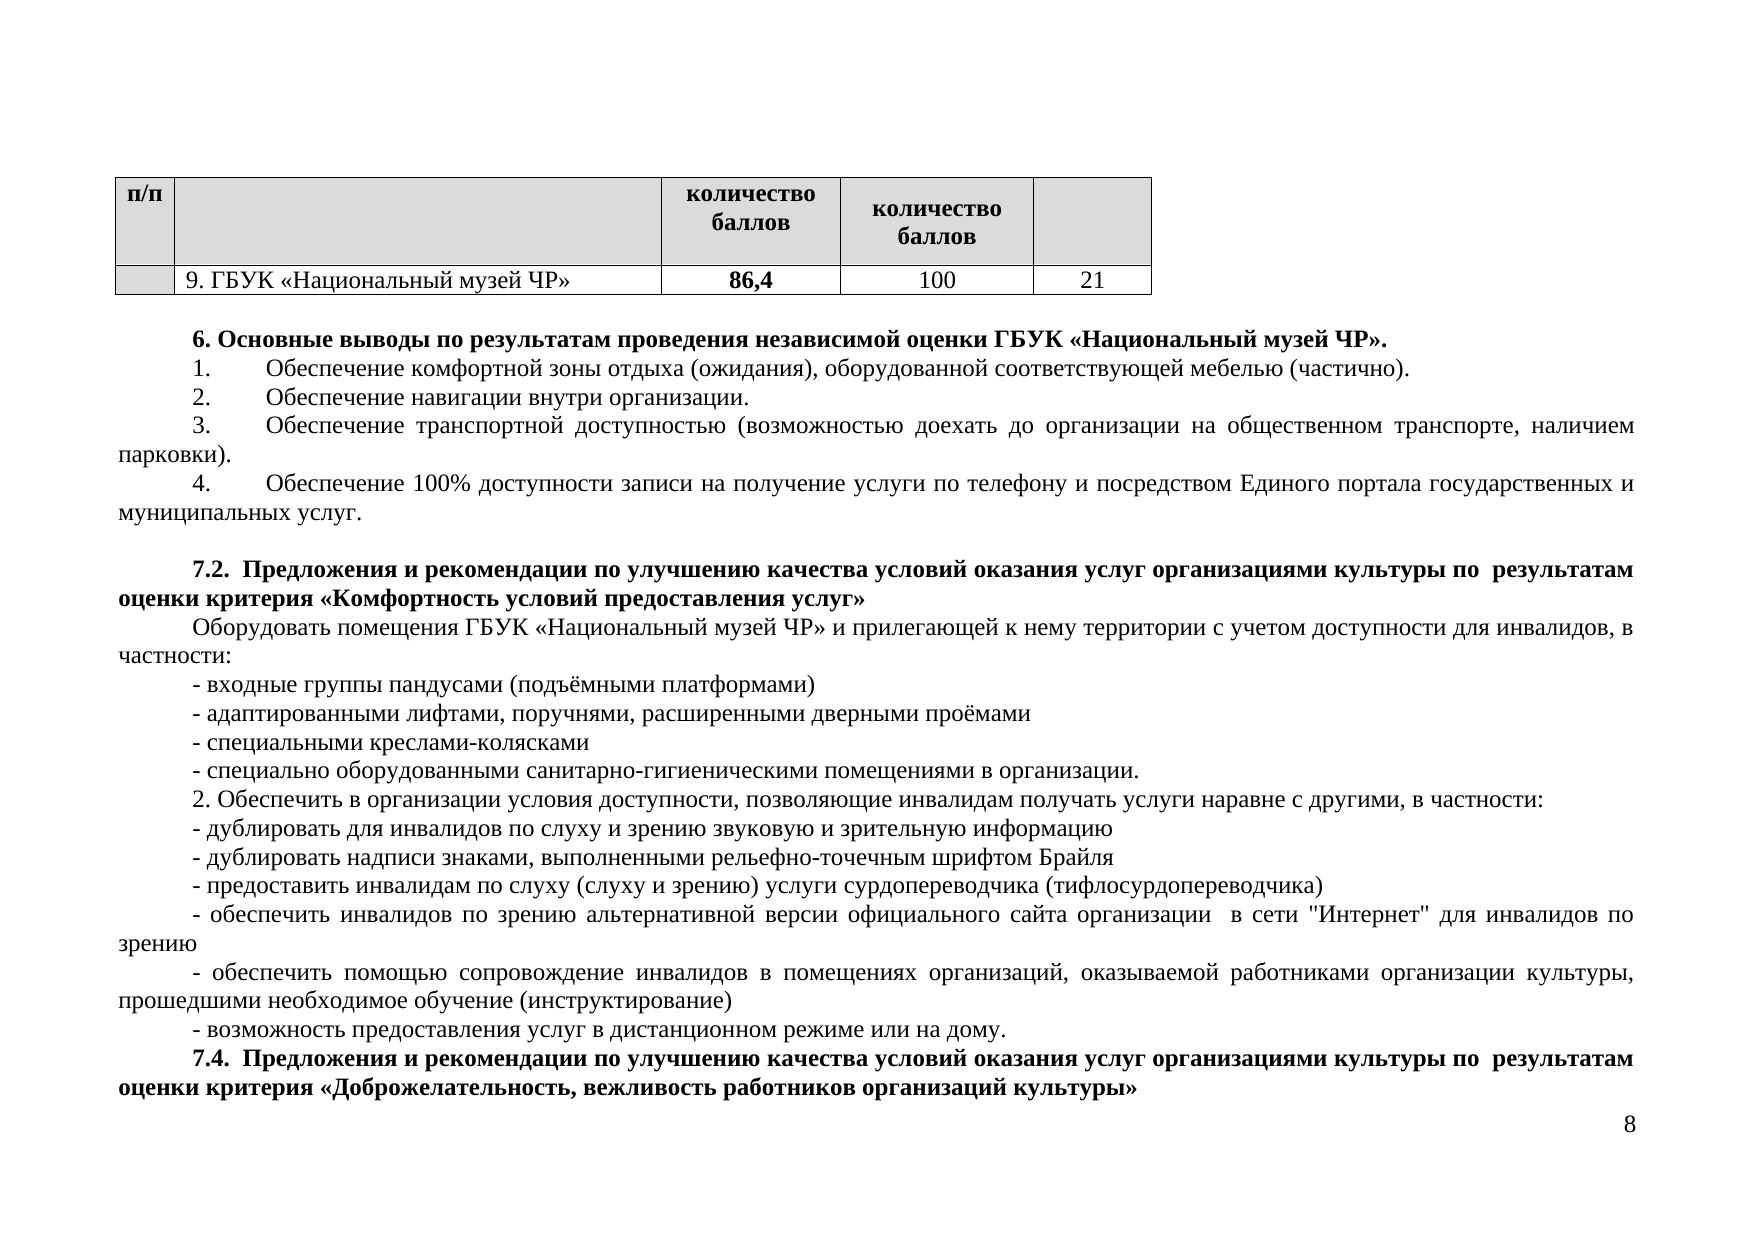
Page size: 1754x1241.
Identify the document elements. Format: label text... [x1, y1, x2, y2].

text 2. Обеспечить в организации условия доступности, позволяющие инвалидам получать услуги наравне с другими, в частности: [118, 784, 1636, 813]
text - дублировать надписи знаками, выполненными рельефно-точечным шрифтом Брайля [118, 842, 1636, 870]
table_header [175, 178, 661, 264]
text Оборудовать помещения ГБУК «Национальный музей ЧР» и прилегающей к нему территории с учетом доступности для инвалидов, в частности: [118, 612, 1636, 669]
list Обеспечение комфортной зоны отдыха (ожидания), оборудованной соответствующей мебелью (частично). [118, 353, 1636, 382]
table_cell 21 [1034, 266, 1151, 294]
text - обеспечить помощью сопровождение инвалидов в помещениях организаций, оказываемой работниками организации культуры, прошедшими необходимое обучение (инструктирование) [118, 957, 1636, 1014]
list Обеспечение 100% доступности записи на получение услуги по телефону и посредством Единого портала государственных и муниципальных услуг. [118, 468, 1636, 525]
text - адаптированными лифтами, поручнями, расширенными дверными проёмами [118, 698, 1636, 727]
subtitle 6. Основные выводы по результатам проведения независимой оценки ГБУК «Национальный музей ЧР». [118, 324, 1636, 353]
table_header Рейтинг [1034, 178, 1151, 264]
table_cell 86,4 [662, 266, 840, 294]
table_header № п/п [116, 178, 174, 264]
list Обеспечение транспортной доступностью (возможностью доехать до организации на общественном транспорте, наличием парковки). [118, 410, 1636, 468]
text - обеспечить инвалидов по зрению альтернативной версии официального сайта организации в сети "Интернет" для инвалидов по зрению [118, 899, 1636, 957]
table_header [841, 178, 1033, 264]
text - специальными креслами-колясками [118, 727, 1636, 755]
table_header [662, 178, 840, 264]
text - специально оборудованными санитарно-гигиеническими помещениями в организации. [118, 755, 1636, 784]
table_cell 100 [841, 266, 1033, 294]
table_cell 9. ГБУК «Национальный музей ЧР» [175, 266, 661, 294]
text 7.4. Предложения и рекомендации по улучшению качества условий оказания услуг организациями культуры по результатам оценки критерия «Доброжелательность, вежливость работников организаций культуры» [118, 1043, 1636, 1100]
text 7.2. Предложения и рекомендации по улучшению качества условий оказания услуг организациями культуры по результатам оценки критерия «Комфортность условий предоставления услуг» [118, 554, 1636, 612]
table_cell [116, 266, 174, 294]
list Обеспечение навигации внутри организации. [118, 382, 1636, 410]
text - входные группы пандусами (подъёмными платформами) [118, 669, 1636, 698]
text - дублировать для инвалидов по слуху и зрению звуковую и зрительную информацию [118, 813, 1636, 842]
text - возможность предоставления услуг в дистанционном режиме или на дому. [118, 1014, 1636, 1043]
text - предоставить инвалидам по слуху (слуху и зрению) услуги сурдопереводчика (тифлосурдопереводчика) [118, 870, 1636, 899]
